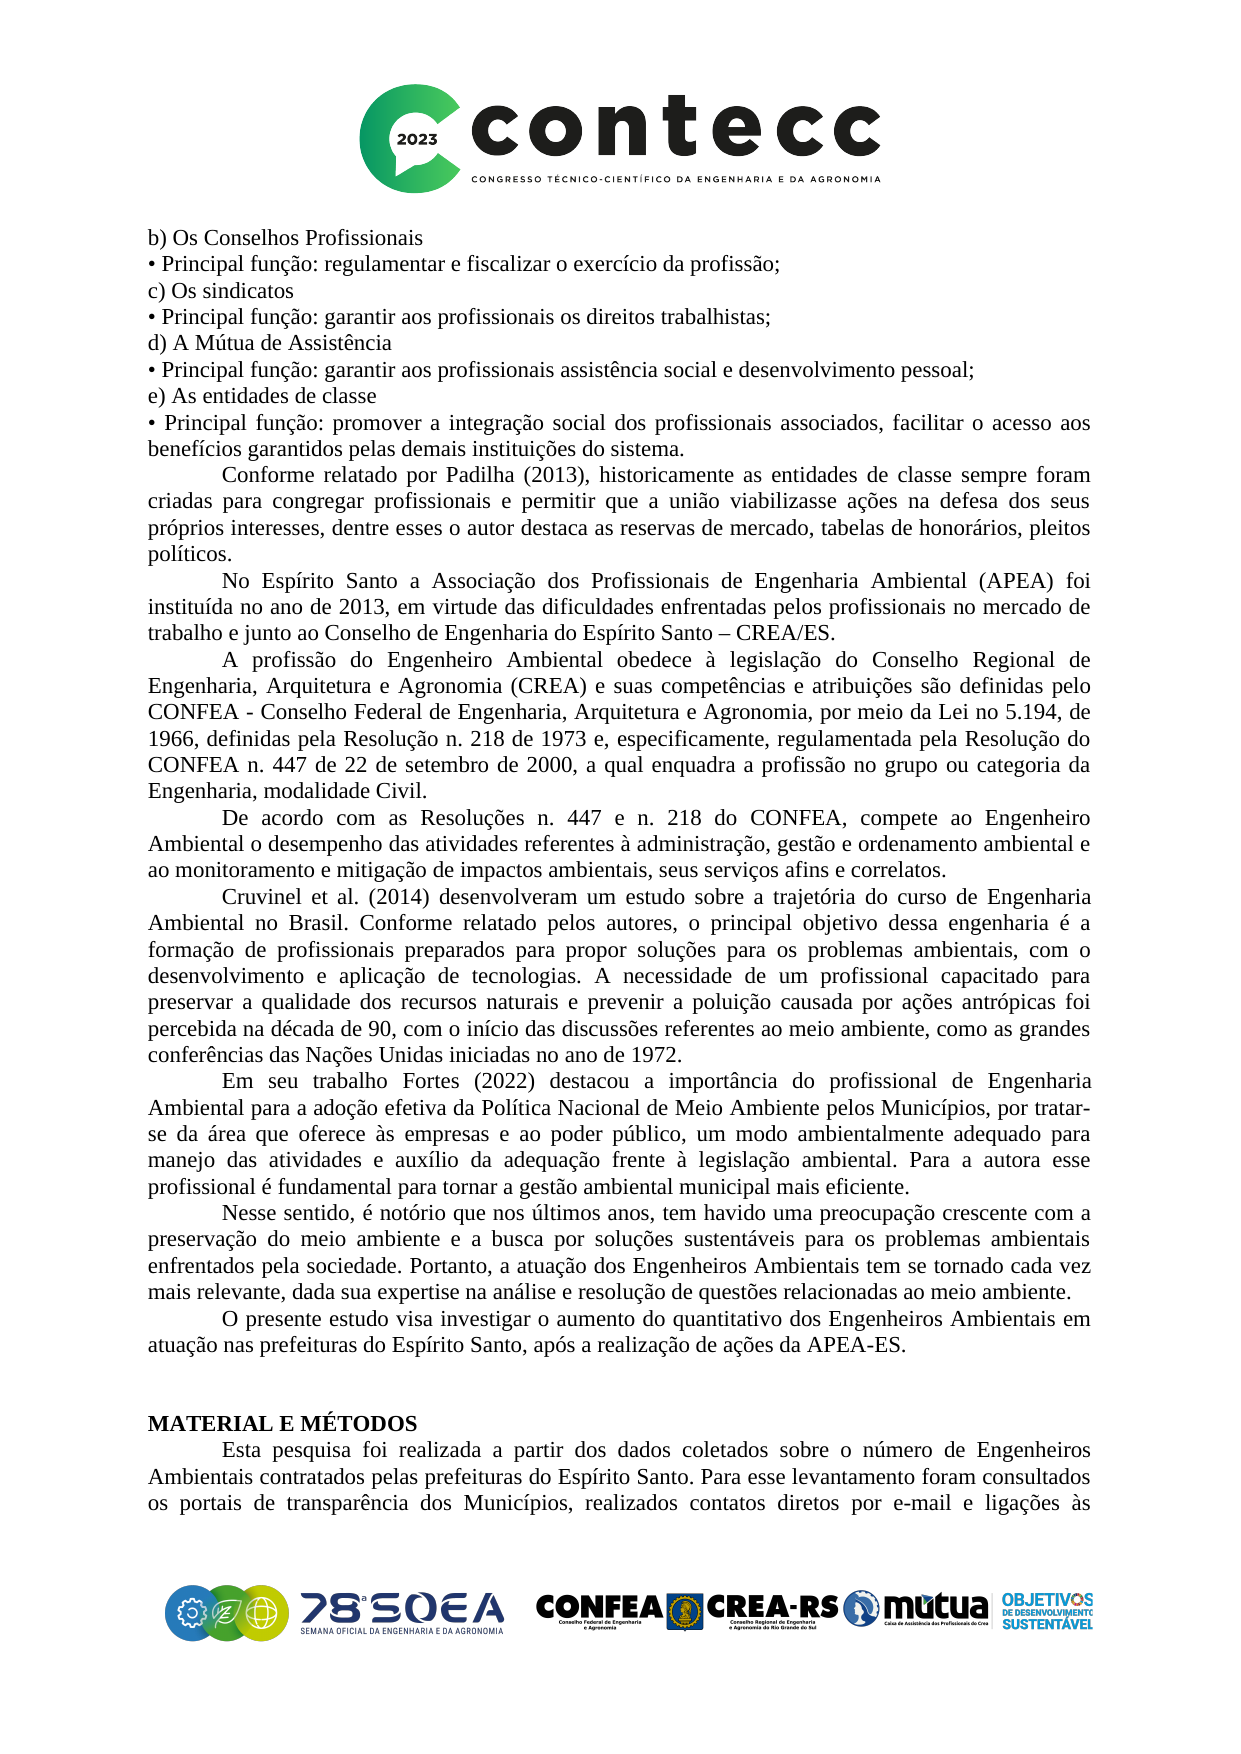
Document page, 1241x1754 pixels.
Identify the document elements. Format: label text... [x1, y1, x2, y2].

text MATERIAL E MÉTODOS [148, 1410, 1093, 1436]
text De acordo com as Resoluções n. 447 e n. 218 do CONFEA, compete ao Engenheiro Ambiental o desempenho das atividades referentes à administração, gestão e ordenamento ambiental e ao monitoramento e mitigação de impactos ambientais, seus serviços afins e correlatos. [148, 804, 1092, 883]
text d) A Mútua de Assistência [148, 329, 1092, 356]
picture [158, 1573, 511, 1648]
text O presente estudo visa investigar o aumento do quantitativo dos Engenheiros Ambientais em atuação nas prefeituras do Espírito Santo, após a realização de ações da APEA-ES. [148, 1304, 1092, 1357]
text Conforme relatado por Padilha (2013), historicamente as entidades de classe sempre foram criadas para congregar profissionais e permitir que a união viabilizasse ações na defesa dos seus próprios interesses, dentre esses o autor destaca as reservas de mercado, tabelas de honorários, pleitos políticos. [148, 461, 1092, 567]
text No Espírito Santo a Associação dos Profissionais de Engenharia Ambiental (APEA) foi instituída no ano de 2013, em virtude das dificuldades enfrentadas pelos profissionais no mercado de trabalho e junto ao Conselho de Engenharia do Espírito Santo – CREA/ES. [148, 567, 1092, 646]
picture [521, 1583, 1093, 1638]
text • Principal função: garantir aos profissionais assistência social e desenvolvimento pessoal; [148, 356, 1092, 382]
text c) Os sindicatos [148, 277, 1092, 303]
text e) As entidades de classe [148, 382, 1092, 408]
text A profissão do Engenheiro Ambiental obedece à legislação do Conselho Regional de Engenharia, Arquitetura e Agronomia (CREA) e suas competências e atribuições são definidas pelo CONFEA - Conselho Federal de Engenharia, Arquitetura e Agronomia, por meio da Lei no 5.194, de 1966, definidas pela Resolução n. 218 de 1973 e, especificamente, regulamentada pela Resolução do CONFEA n. 447 de 22 de setembro de 2000, a qual enquadra a profissão no grupo ou categoria da Engenharia, modalidade Civil. [148, 646, 1092, 804]
text • Principal função: regulamentar e fiscalizar o exercício da profissão; [148, 250, 1092, 277]
text • Principal função: promover a integração social dos profissionais associados, facilitar o acesso aos benefícios garantidos pelas demais instituições do sistema. [148, 408, 1092, 461]
text • Principal função: garantir aos profissionais os direitos trabalhistas; [148, 303, 1092, 329]
text Em seu trabalho Fortes (2022) destacou a importância do profissional de Engenharia Ambiental para a adoção efetiva da Política Nacional de Meio Ambiente pelos Municípios, por tratar-se da área que oferece às empresas e ao poder público, um modo ambientalmente adequado para manejo das atividades e auxílio da adequação frente à legislação ambiental. Para a autora esse profissional é fundamental para tornar a gestão ambiental municipal mais eficiente. [148, 1067, 1092, 1199]
picture [322, 75, 918, 201]
text Cruvinel et al. (2014) desenvolveram um estudo sobre a trajetória do curso de Engenharia Ambiental no Brasil. Conforme relatado pelos autores, o principal objetivo dessa engenharia é a formação de profissionais preparados para propor soluções para os problemas ambientais, com o desenvolvimento e aplicação de tecnologias. A necessidade de um profissional capacitado para preservar a qualidade dos recursos naturais e prevenir a poluição causada por ações antrópicas foi percebida na década de 90, com o início das discussões referentes ao meio ambiente, como as grandes conferências das Nações Unidas iniciadas no ano de 1972. [148, 883, 1092, 1067]
text b) Os Conselhos Profissionais [148, 224, 1092, 250]
text Nesse sentido, é notório que nos últimos anos, tem havido uma preocupação crescente com a preservação do meio ambiente e a busca por soluções sustentáveis para os problemas ambientais enfrentados pela sociedade. Portanto, a atuação dos Engenheiros Ambientais tem se tornado cada vez mais relevante, dada sua expertise na análise e resolução de questões relacionadas ao meio ambiente. [148, 1199, 1092, 1304]
